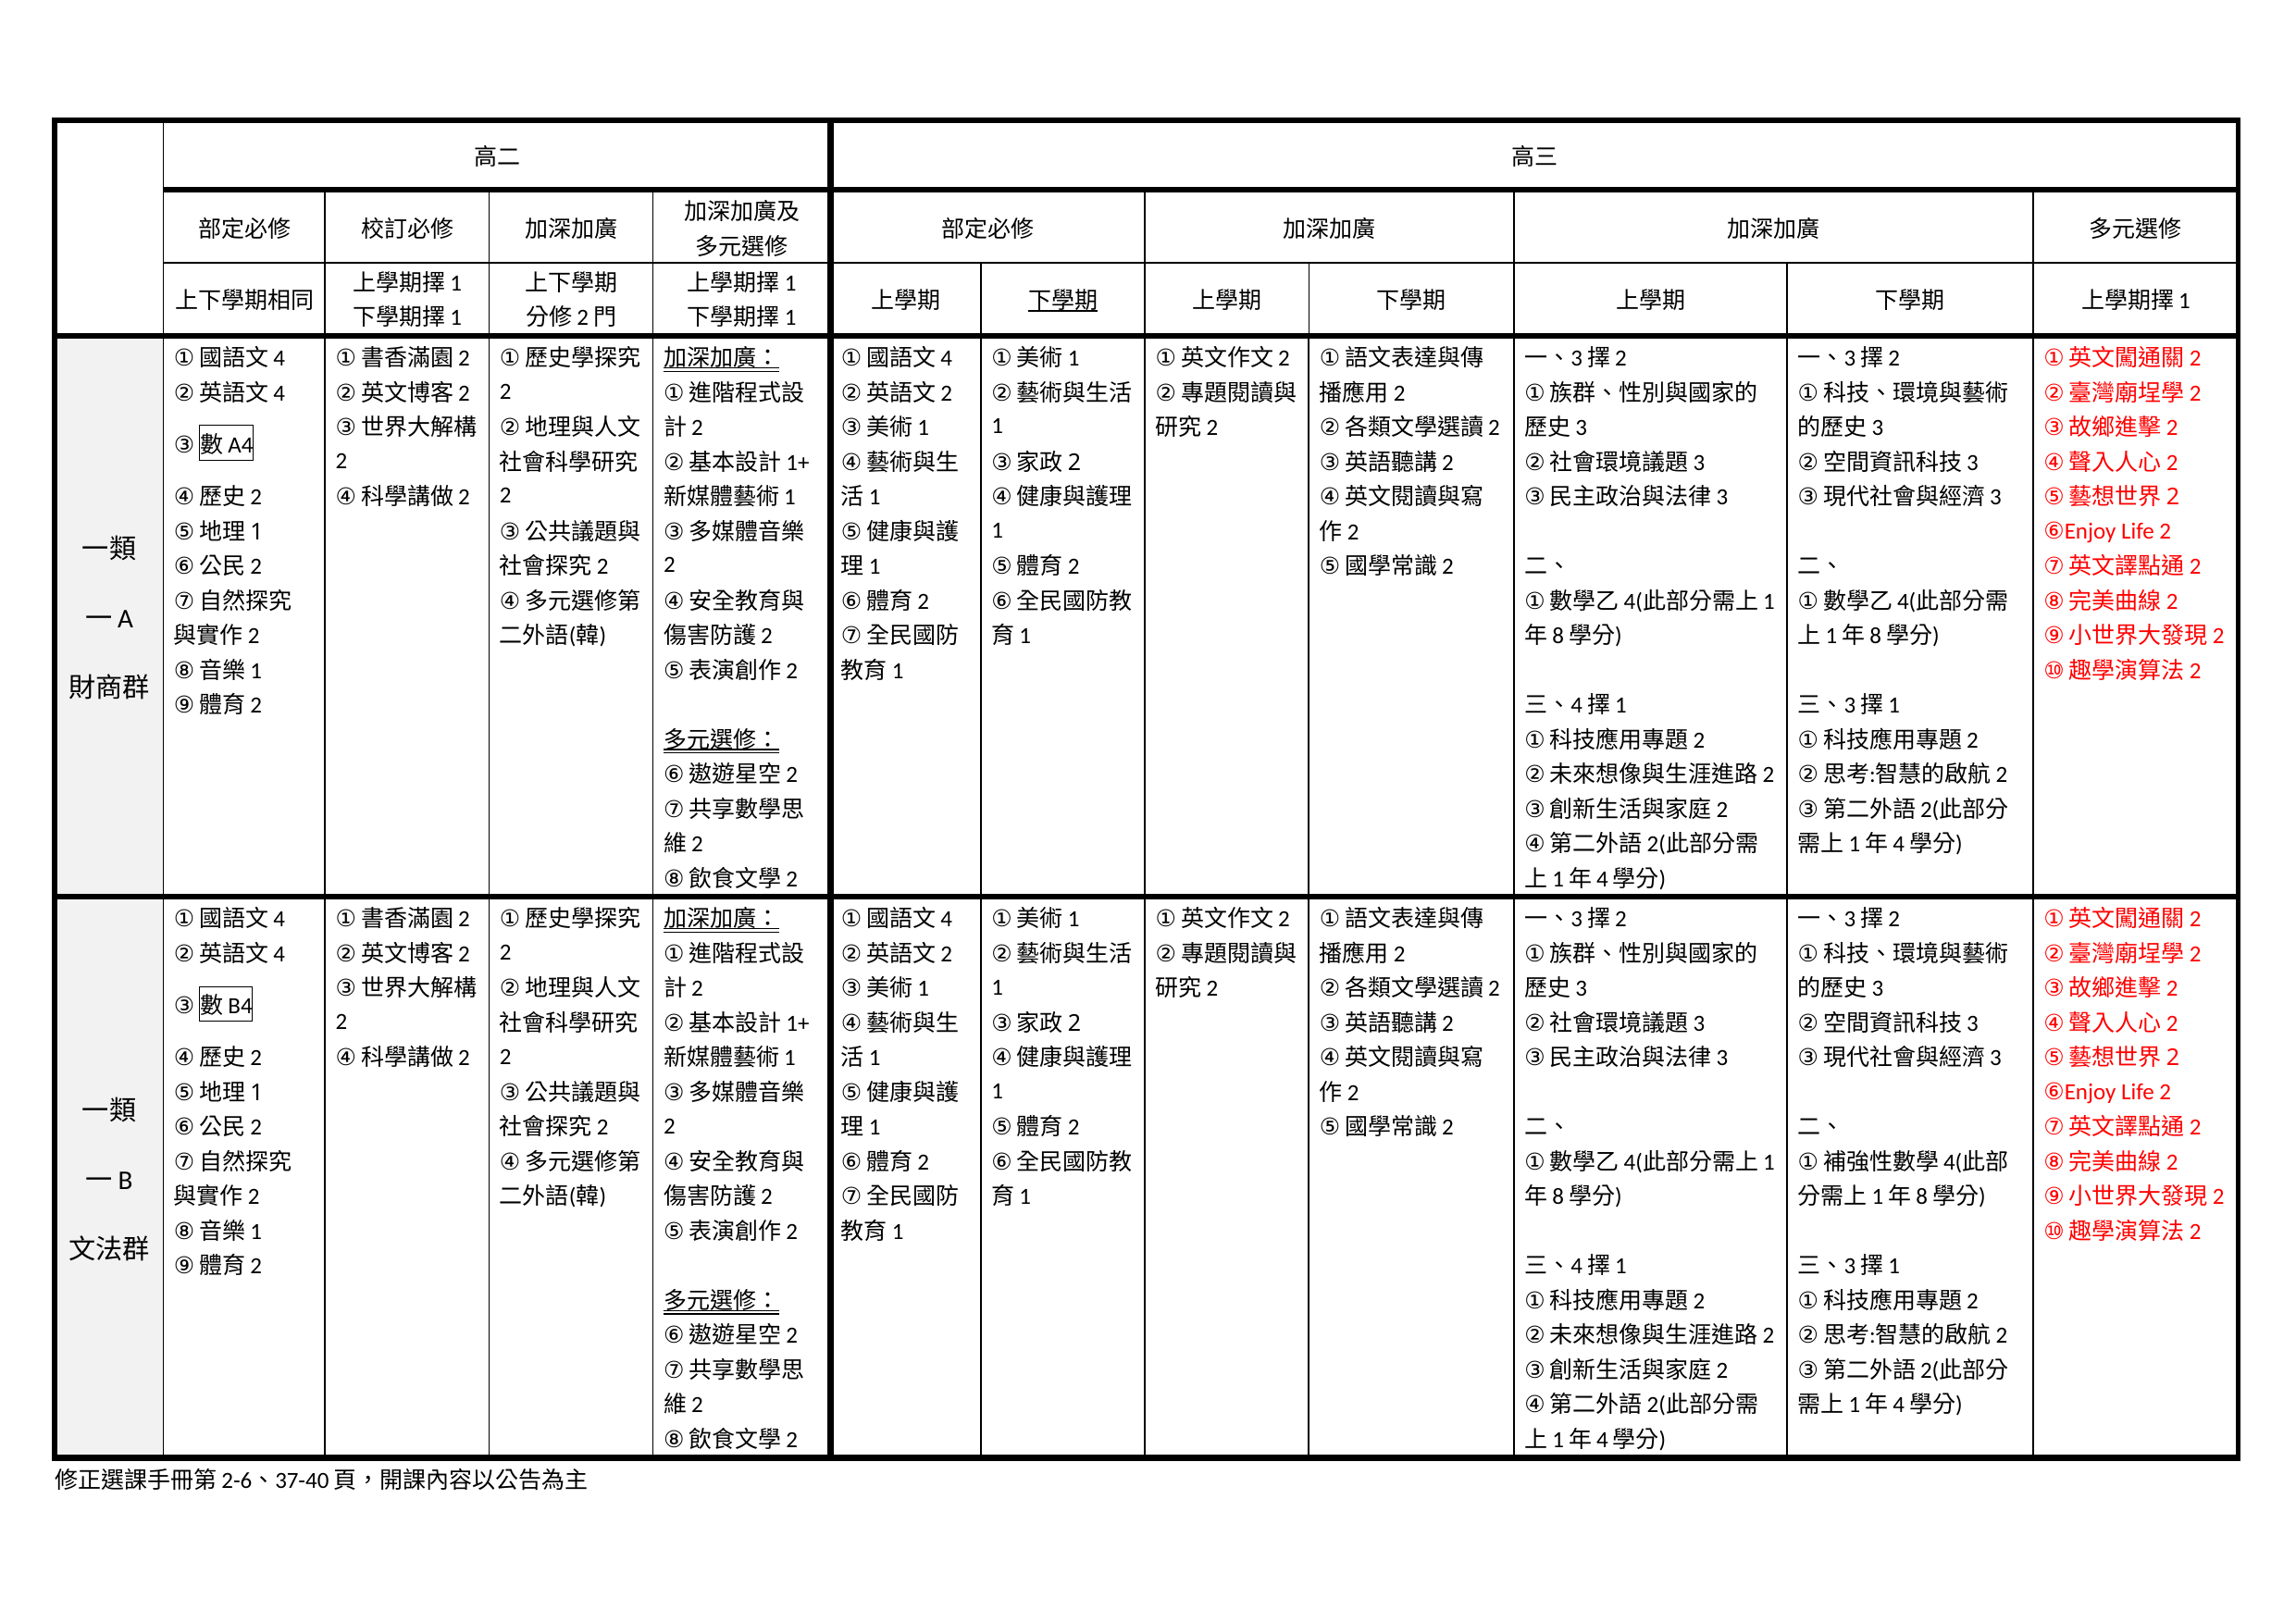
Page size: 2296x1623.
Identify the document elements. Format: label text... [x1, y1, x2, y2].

table_cell 加深加廣： ①進階程式設計2 ②基本設計1+新媒體藝術1 ③多媒體音樂2 ④安全教育與傷害防護2 ⑤表演創作2 多元選修： ⑥遨遊星空2 ⑦共享數學思維2 ⑧飲食文學2 [653, 339, 827, 894]
table_cell ①語文表達與傳播應用2 ②各類文學選讀2 ③英語聽講2 ④英文閱讀與寫作2 ⑤國學常識2 [1309, 899, 1513, 1455]
table_cell ①國語文4 ②英語文2 ③美術1 ④藝術與生活1 ⑤健康與護理1 ⑥體育2 ⑦全民國防教育1 [834, 339, 980, 894]
table_header 高三 [834, 123, 2236, 187]
table_cell 下學期 [982, 264, 1144, 333]
table_cell 加深加廣 [1515, 192, 2032, 262]
table_cell 一、3擇2 ①族群、性別與國家的歷史3 ②社會環境議題3 ③民主政治與法律3 二、 ①數學乙4(此部分需上1年8學分) 三、4擇1 ①科技應用專題2 ②未來想像與生涯進路2 ③創新生活與家庭2 ④第二外語2(此部分需上1年4學分) [1515, 339, 1786, 894]
table_cell 一、3擇2 ①科技、環境與藝術的歷史3 ②空間資訊科技3 ③現代社會與經濟3 二、 ①補強性數學4(此部分需上1年8學分) 三、3擇1 ①科技應用專題2 ②思考:智慧的啟航2 ③第二外語2(此部分需上1年4學分) [1788, 899, 2032, 1455]
table_cell 上下學期 分修2門 [490, 264, 652, 333]
table_cell 一類 一A 財商群 [57, 339, 163, 894]
table_cell 一、3擇2 ①科技、環境與藝術的歷史3 ②空間資訊科技3 ③現代社會與經濟3 二、 ①數學乙4(此部分需上1年8學分) 三、3擇1 ①科技應用專題2 ②思考:智慧的啟航2 ③第二外語2(此部分需上1年4學分) [1788, 339, 2032, 894]
table_cell 加深加廣及 多元選修 [653, 192, 827, 262]
table_cell ①英文作文2 ②專題閱讀與研究2 [1146, 339, 1308, 894]
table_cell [2034, 899, 2236, 1455]
table_cell 上學期 [834, 264, 980, 333]
table_cell 加深加廣： ①進階程式設計2 ②基本設計1+新媒體藝術1 ③多媒體音樂2 ④安全教育與傷害防護2 ⑤表演創作2 多元選修： ⑥遨遊星空2 ⑦共享數學思維2 ⑧飲食文學2 [653, 899, 827, 1455]
table_cell ①英文作文2 ②專題閱讀與研究2 [1146, 899, 1308, 1455]
table_cell 上學期擇1 [2034, 264, 2236, 333]
table_header 高二 [164, 123, 827, 187]
text 修正選課手冊第2-6、37-40頁，開課內容以公告為主 [55, 1461, 2240, 1495]
table_cell ①英文闖通關2 ②臺灣廟埕學2 ③故鄉進擊2 ④聲入人心2 ⑤藝想世界2 ⑥Enjoy Life 2 ⑦英文譯點通2 ⑧完美曲線2 ⑨小世界大發現2 ⑩趣學演算法2 [2034, 339, 2236, 894]
table_cell ①歷史學探究2 ②地理與人文社會科學研究2 ③公共議題與社會探究2 ④多元選修第二外語(韓) [490, 899, 652, 1455]
table_cell 上學期擇1 下學期擇1 [326, 264, 489, 333]
table_cell 上學期擇1 下學期擇1 [653, 264, 827, 333]
table_cell 校訂必修 [326, 192, 489, 262]
table_cell 下學期 [1788, 264, 2032, 333]
table_cell 上學期 [1515, 264, 1786, 333]
table_cell 一、3擇2 ①族群、性別與國家的歷史3 ②社會環境議題3 ③民主政治與法律3 二、 ①數學乙4(此部分需上1年8學分) 三、4擇1 ①科技應用專題2 ②未來想像與生涯進路2 ③創新生活與家庭2 ④第二外語2(此部分需上1年4學分) [1515, 899, 1786, 1455]
table_cell 加深加廣 [490, 192, 652, 262]
table_cell ①歷史學探究2 ②地理與人文社會科學研究2 ③公共議題與社會探究2 ④多元選修第二外語(韓) [490, 339, 652, 894]
table_cell 一類 一B 文法群 [57, 899, 163, 1455]
table_cell ①美術1 ②藝術與生活1 ③家政2 ④健康與護理1 ⑤體育2 ⑥全民國防教育1 [982, 899, 1144, 1455]
table_cell 加深加廣 [1146, 192, 1513, 262]
table_cell ①國語文4 ②英語文4 ③數B4 ④歷史2 ⑤地理1 ⑥公民2 ⑦自然探究與實作2 ⑧音樂1 ⑨體育2 [164, 899, 324, 1455]
table_cell ①書香滿園2 ②英文博客2 ③世界大解構2 ④科學講做2 [326, 339, 489, 894]
table_cell ①國語文4 ②英語文4 ③數A4 ④歷史2 ⑤地理1 ⑥公民2 ⑦自然探究與實作2 ⑧音樂1 ⑨體育2 [164, 339, 324, 894]
table_cell 部定必修 [164, 192, 324, 262]
table_cell ①國語文4 ②英語文2 ③美術1 ④藝術與生活1 ⑤健康與護理1 ⑥體育2 ⑦全民國防教育1 [834, 899, 980, 1455]
table_cell ①美術1 ②藝術與生活1 ③家政2 ④健康與護理1 ⑤體育2 ⑥全民國防教育1 [982, 339, 1144, 894]
table_cell 上下學期相同 [164, 264, 324, 333]
table_cell 部定必修 [834, 192, 1144, 262]
table_cell ①語文表達與傳播應用2 ②各類文學選讀2 ③英語聽講2 ④英文閱讀與寫作2 ⑤國學常識2 [1309, 339, 1513, 894]
table_cell 上學期 [1146, 264, 1309, 333]
table_cell 多元選修 [2034, 192, 2236, 262]
table_cell 下學期 [1309, 264, 1513, 333]
table_header [57, 123, 163, 333]
table_cell ①書香滿園2 ②英文博客2 ③世界大解構2 ④科學講做2 [326, 899, 489, 1455]
